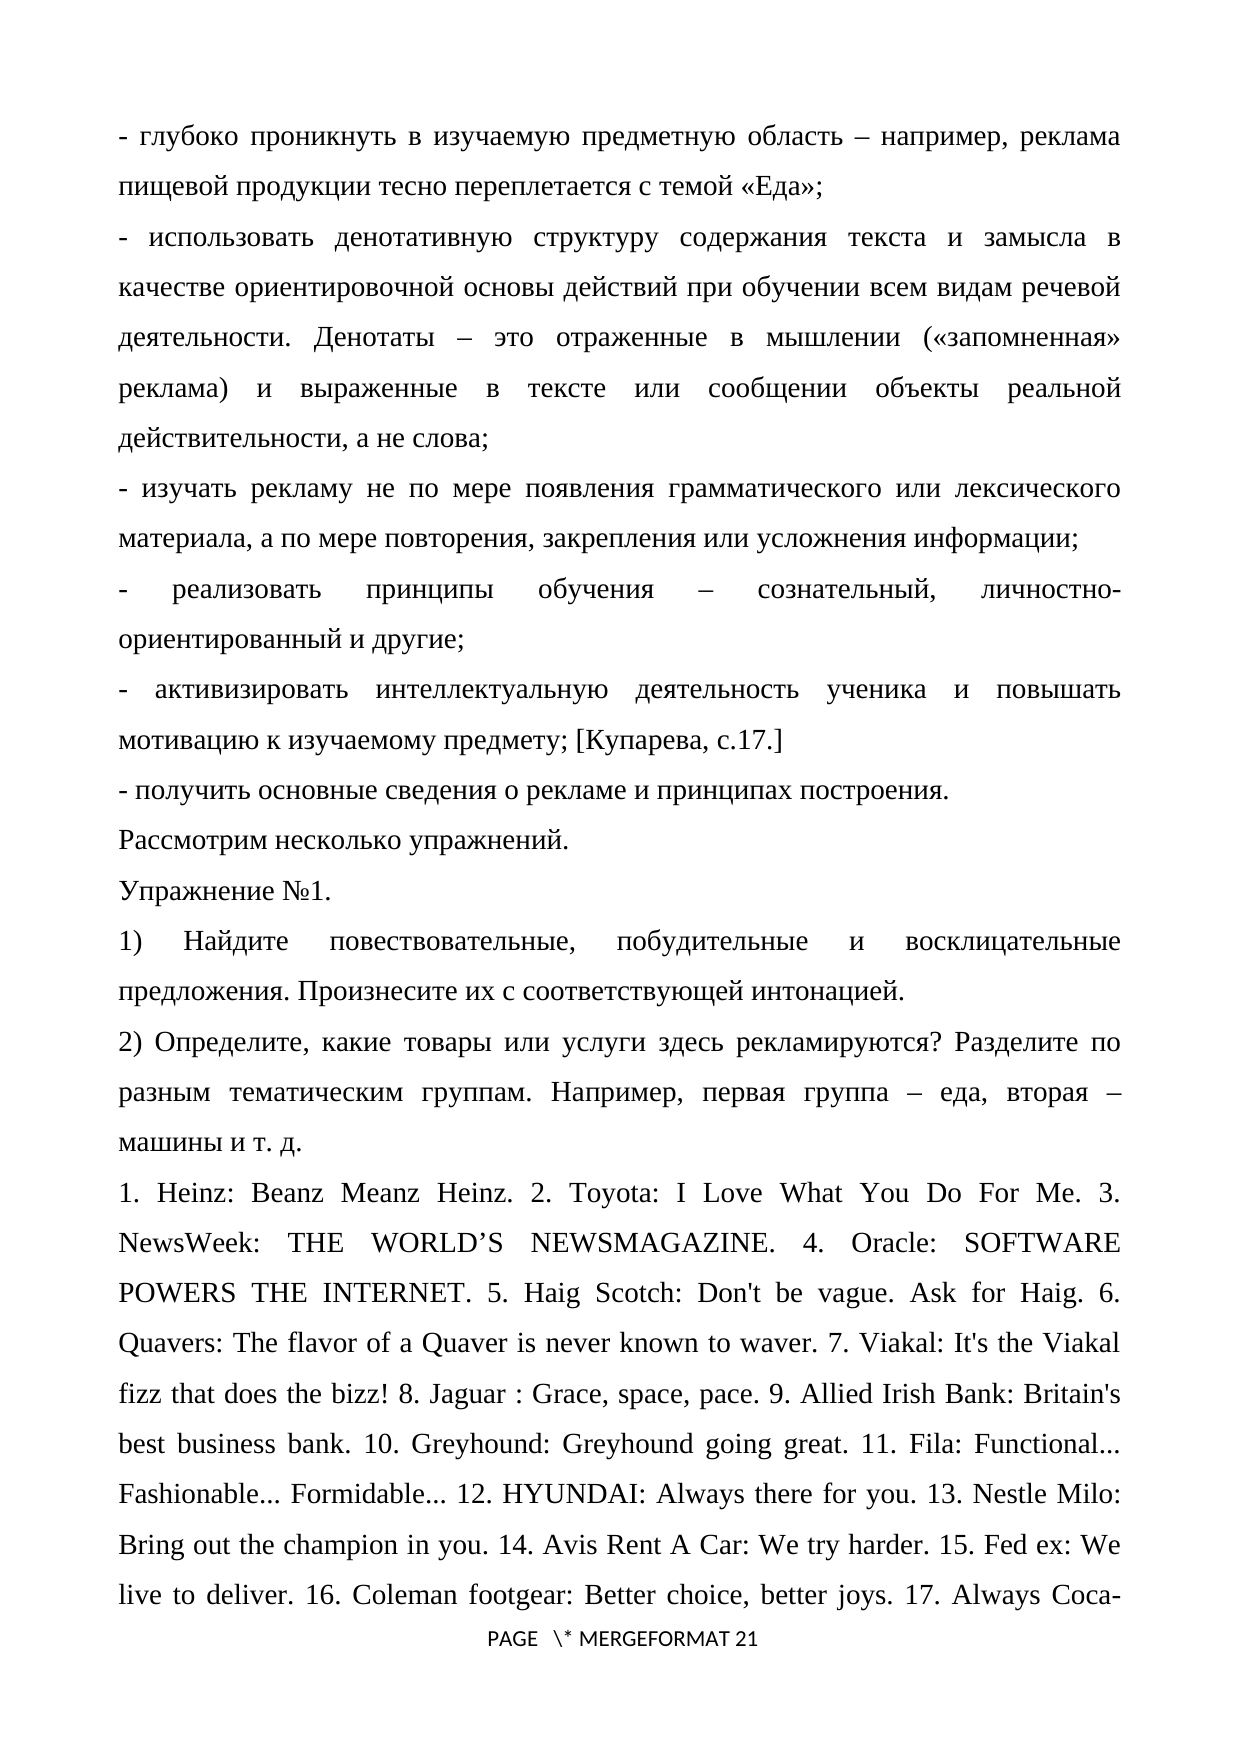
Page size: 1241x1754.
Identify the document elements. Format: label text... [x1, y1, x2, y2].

text - активизировать интеллектуальную деятельность ученика и повышать мотивацию к изучаемому предмету; [Купарева, с.17.] [118, 672, 1122, 755]
text - реализовать принципы обучения – сознательный, личностно-ориентированный и другие; [118, 571, 1122, 655]
text - использовать денотативную структуру содержания текста и замысла в качестве ориентировочной основы действий при обучении всем видам речевой деятельности. Денотаты – это отраженные в мышлении («запомненная» реклама) и выраженные в тексте или сообщении объекты реальной действительности, а не слова; [118, 219, 1122, 453]
text 2) Определите, какие товары или услуги здесь рекламируются? Разделите по разным тематическим группам. Например, первая группа – еда, вторая – машины и т. д. [118, 1024, 1122, 1158]
text 1) Найдите повествовательные, побудительные и восклицательные предложения. Произнесите их с соответствующей интонацией. [118, 923, 1122, 1007]
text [118, 1175, 1122, 1611]
text - изучать рекламу не по мере появления грамматического или лексического материала, а по мере повторения, закрепления или усложнения информации; [118, 470, 1122, 554]
text Рассмотрим несколько упражнений. [118, 822, 1122, 856]
text - получить основные сведения о рекламе и принципах построения. [118, 772, 1122, 806]
text - глубоко проникнуть в изучаемую предметную область – например, реклама пищевой продукции тесно переплетается с темой «Еда»; [118, 118, 1122, 202]
text Упражнение №1. [118, 873, 1122, 906]
